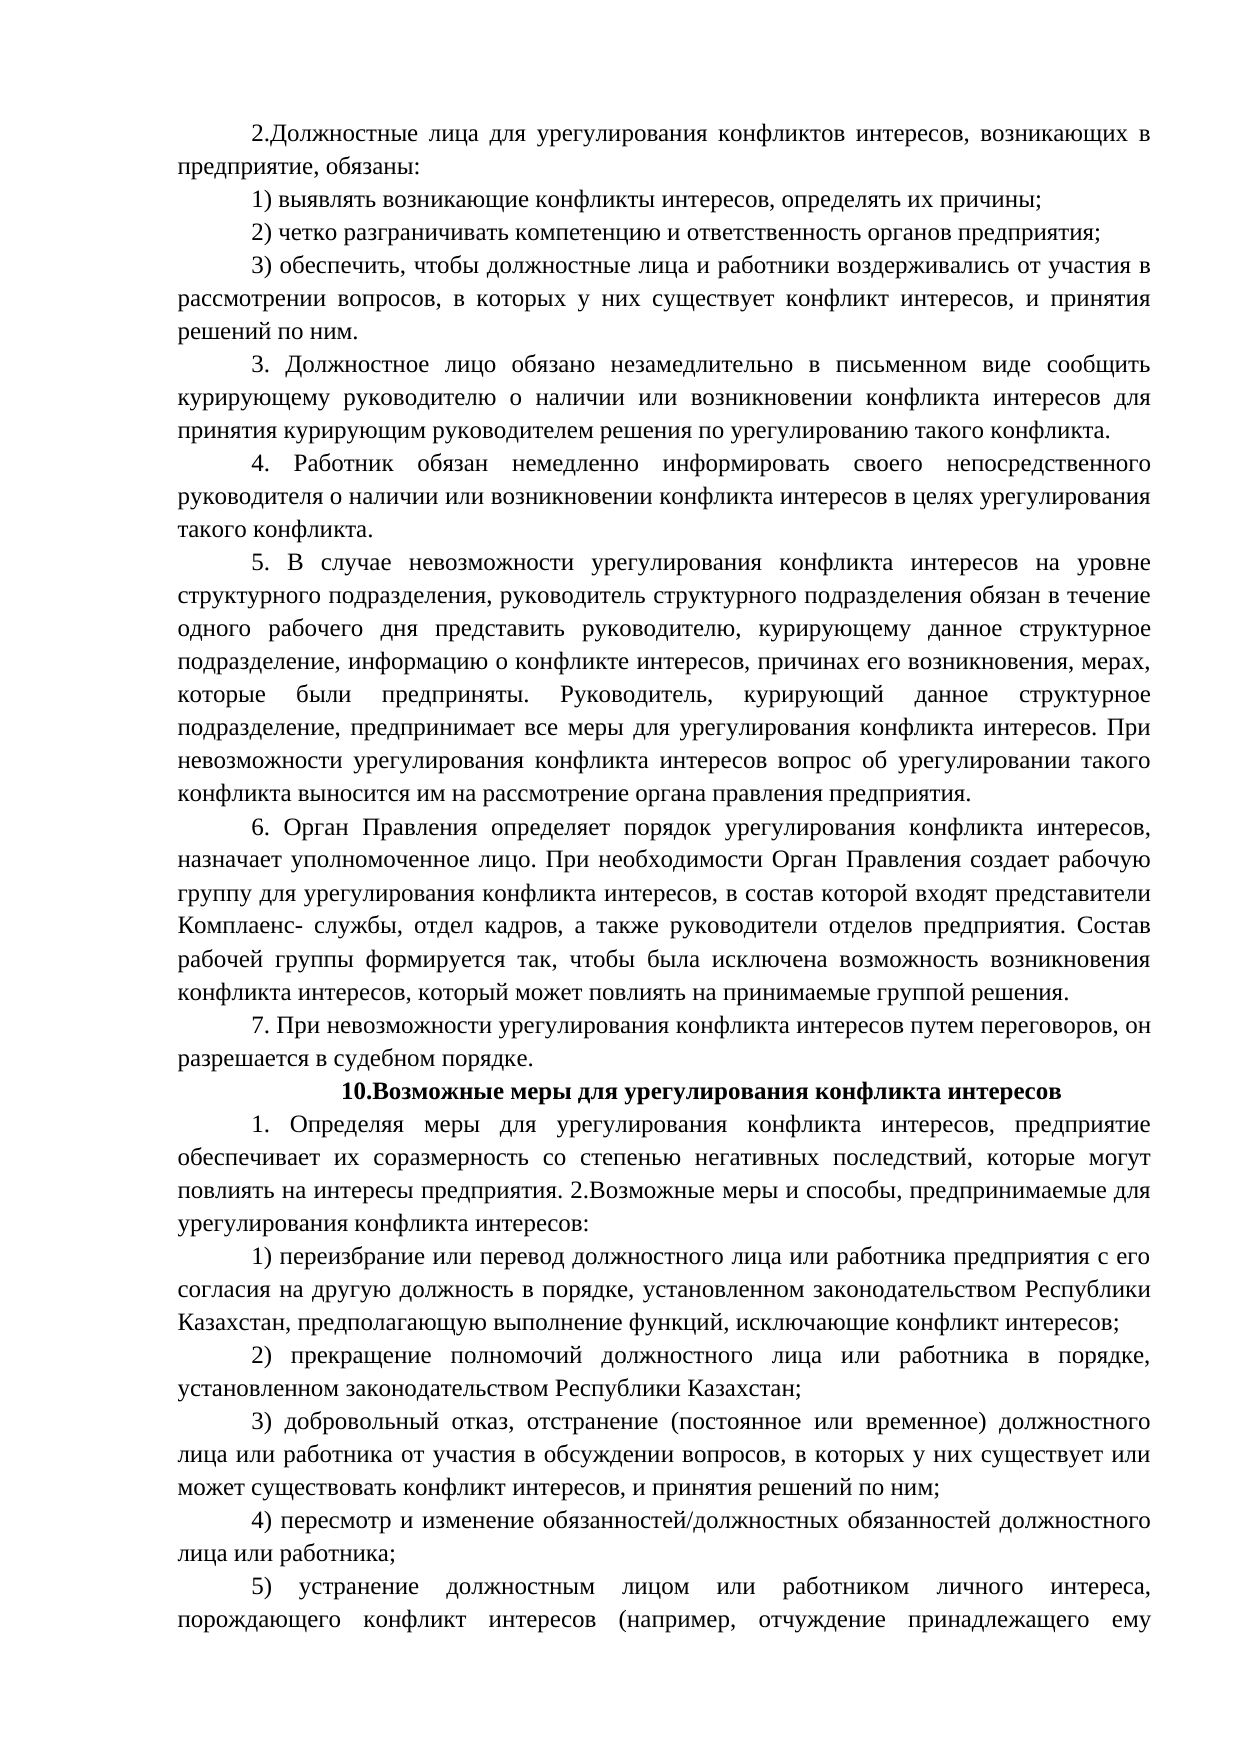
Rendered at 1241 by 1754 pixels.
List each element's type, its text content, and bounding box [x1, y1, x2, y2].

text 2.Должностные лица для урегулирования конфликтов интересов, возникающих в предприятие, обязаны: [177, 118, 1152, 180]
text 7. При невозможности урегулирования конфликта интересов путем переговоров, он разрешается в судебном порядке. [177, 1010, 1152, 1071]
text 4. Работник обязан немедленно информировать своего непосредственного руководителя о наличии или возникновении конфликта интересов в целях урегулирования такого конфликта. [177, 448, 1152, 543]
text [177, 1571, 1152, 1633]
text 3. Должностное лицо обязано незамедлительно в письменном виде сообщить курирующему руководителю о наличии или возникновении конфликта интересов для принятия курирующим руководителем решения по урегулированию такого конфликта. [177, 349, 1152, 444]
text 10.Возможные меры для урегулирования конфликта интересов [177, 1076, 1152, 1104]
text 1) переизбрание или перевод должностного лица или работника предприятия с его согласия на другую должность в порядке, установленном законодательством Республики Казахстан, предполагающую выполнение функций, исключающие конфликт интересов; [177, 1241, 1152, 1336]
text 1) выявлять возникающие конфликты интересов, определять их причины; [177, 184, 1152, 213]
text 6. Орган Правления определяет порядок урегулирования конфликта интересов, назначает уполномоченное лицо. При необходимости Орган Правления создает рабочую группу для урегулирования конфликта интересов, в состав которой входят представители Комплаенс- службы, отдел кадров, а также руководители отделов предприятия. Состав рабочей группы формируется так, чтобы была исключена возможность возникновения конфликта интересов, который может повлиять на принимаемые группой решения. [177, 812, 1152, 1005]
text 3) добровольный отказ, отстранение (постоянное или временное) должностного лица или работника от участия в обсуждении вопросов, в которых у них существует или может существовать конфликт интересов, и принятия решений по ним; [177, 1406, 1152, 1501]
text 1. Определяя меры для урегулирования конфликта интересов, предприятие обеспечивает их соразмерность со степенью негативных последствий, которые могут повлиять на интересы предприятия. 2.Возможные меры и способы, предпринимаемые для урегулирования конфликта интересов: [177, 1109, 1152, 1237]
text 2) четко разграничивать компетенцию и ответственность органов предприятия; [177, 217, 1152, 246]
text 2) прекращение полномочий должностного лица или работника в порядке, установленном законодательством Республики Казахстан; [177, 1340, 1152, 1402]
text 4) пересмотр и изменение обязанностей/должностных обязанностей должностного лица или работника; [177, 1505, 1152, 1567]
text 3) обеспечить, чтобы должностные лица и работники воздерживались от участия в рассмотрении вопросов, в которых у них существует конфликт интересов, и принятия решений по ним. [177, 250, 1152, 345]
text 5. В случае невозможности урегулирования конфликта интересов на уровне структурного подразделения, руководитель структурного подразделения обязан в течение одного рабочего дня представить руководителю, курирующему данное структурное подразделение, информацию о конфликте интересов, причинах его возникновения, мерах, которые были предприняты. Руководитель, курирующий данное структурное подразделение, предпринимает все меры для урегулирования конфликта интересов. При невозможности урегулирования конфликта интересов вопрос об урегулировании такого конфликта выносится им на рассмотрение органа правления предприятия. [177, 547, 1152, 807]
